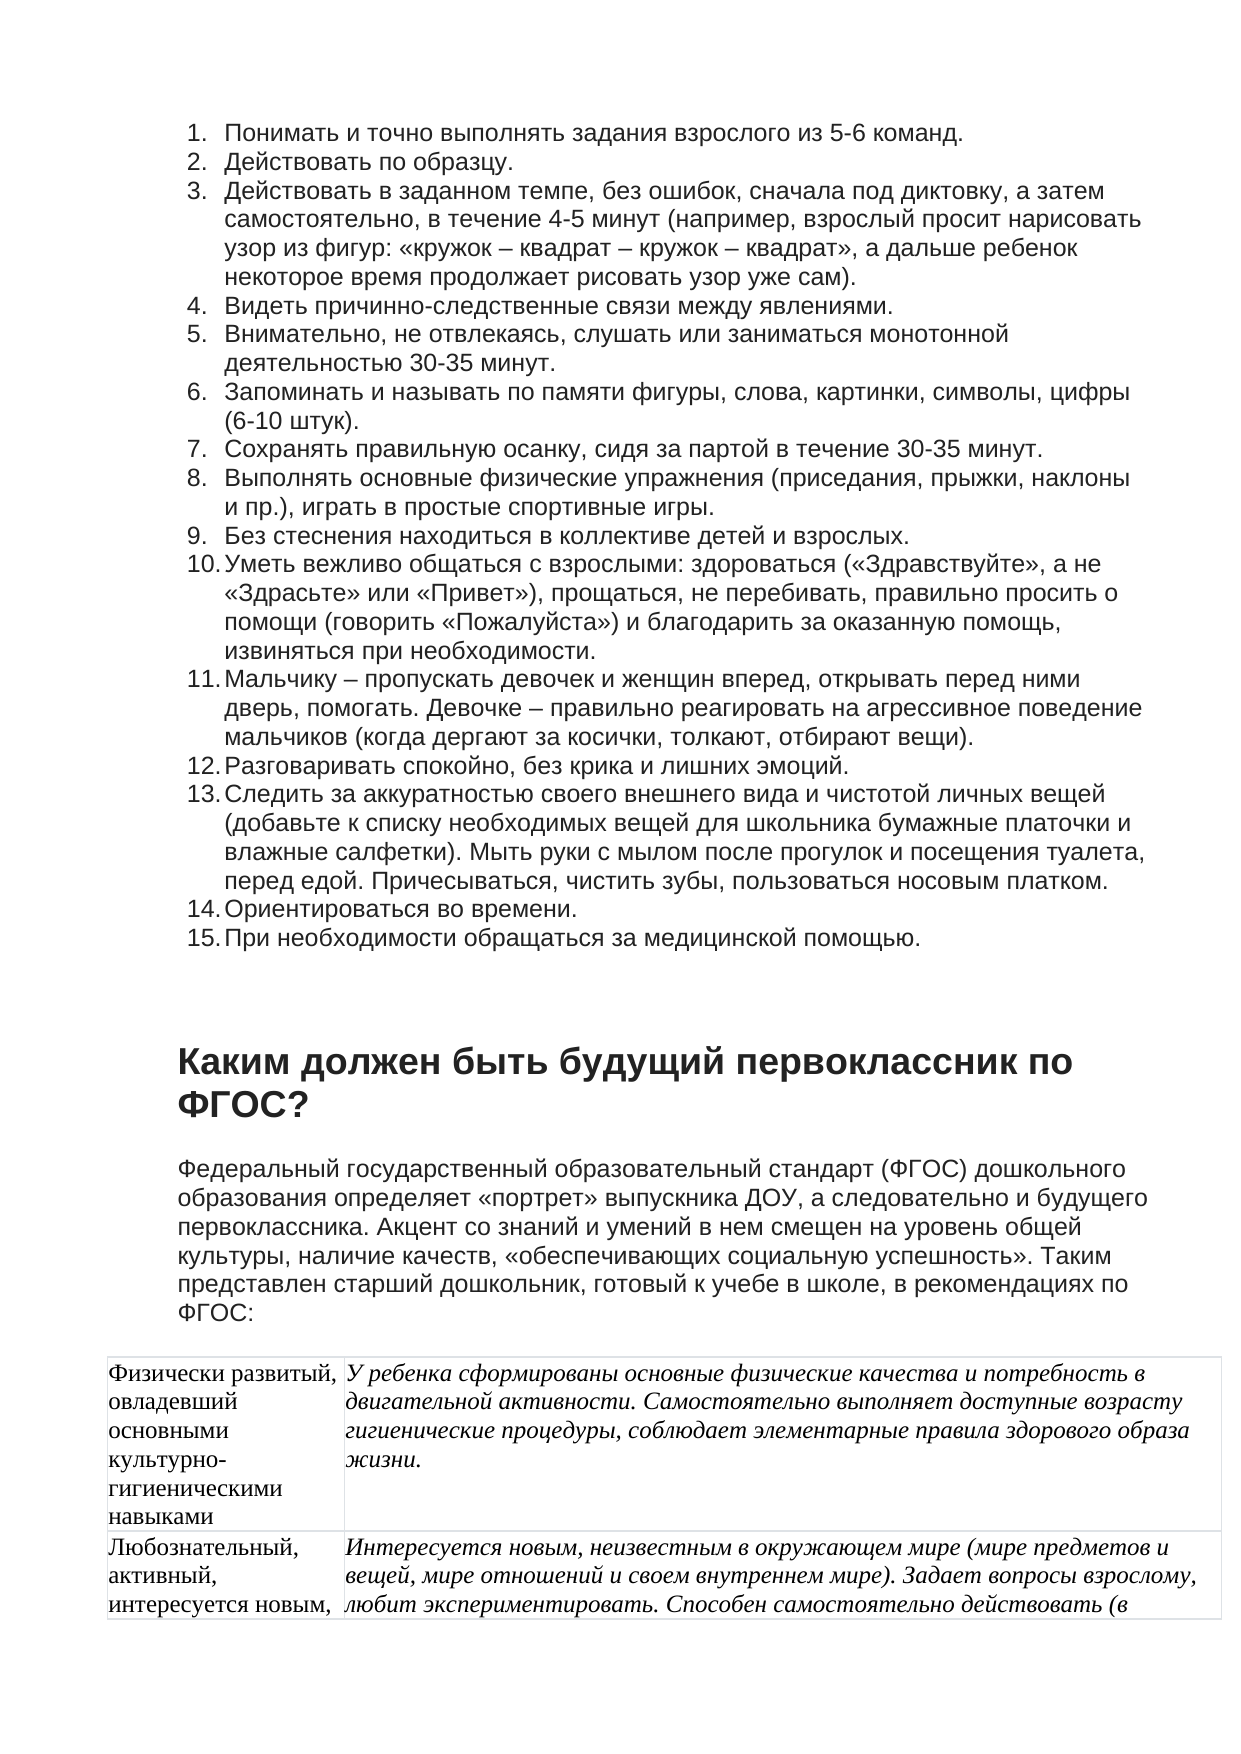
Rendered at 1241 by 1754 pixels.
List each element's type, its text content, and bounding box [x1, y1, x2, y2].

list Действовать в заданном темпе, без ошибок, сначала под диктовку, а затем самостоятельно, в течение 4-5 минут (например, взрослый просит нарисовать узор из фигур: «кружок – квадрат – кружок – квадрат», а дальше ребенок некоторое время продолжает рисовать узор уже сам). [187, 176, 1152, 291]
list Без стеснения находиться в коллективе детей и взрослых. [187, 521, 1152, 549]
list Выполнять основные физические упражнения (приседания, прыжки, наклоны и пр.), играть в простые спортивные игры. [187, 463, 1152, 521]
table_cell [345, 1532, 1221, 1618]
list Видеть причинно-следственные связи между явлениями. [187, 291, 1152, 319]
text Федеральный государственный образовательный стандарт (ФГОС) дошкольного образования определяет «портрет» выпускника ДОУ, а следовательно и будущего первоклассника. Акцент со знаний и умений в нем смещен на уровень общей культуры, наличие качеств, «обеспечивающих социальную успешность». Таким представлен старший дошкольник, готовый к учебе в школе, в рекомендациях по ФГОС: [177, 1154, 1152, 1327]
table_header У ребенка сформированы основные физические качества и потребность в двигательной активности. Самостоятельно выполняет доступные возрасту гигиенические процедуры, соблюдает элементарные правила здорового образа жизни. [345, 1358, 1221, 1530]
list При необходимости обращаться за медицинской помощью. [187, 923, 1152, 952]
list Сохранять правильную осанку, сидя за партой в течение 30-35 минут. [187, 434, 1152, 463]
list Запоминать и называть по памяти фигуры, слова, картинки, символы, цифры (6-10 штук). [187, 377, 1152, 434]
list Уметь вежливо общаться с взрослыми: здороваться («Здравствуйте», а не «Здрасьте» или «Привет»), прощаться, не перебивать, правильно просить о помощи (говорить «Пожалуйста») и благодарить за оказанную помощь, извиняться при необходимости. [187, 549, 1152, 664]
list Мальчику – пропускать девочек и женщин вперед, открывать перед ними дверь, помогать. Девочке – правильно реагировать на агрессивное поведение мальчиков (когда дергают за косички, толкают, отбирают вещи). [187, 664, 1152, 751]
list Действовать по образцу. [187, 147, 1152, 176]
list Внимательно, не отвлекаясь, слушать или заниматься монотонной деятельностью 30-35 минут. [187, 319, 1152, 377]
table_header Физически развитый, овладевший основными культурно-гигиеническими навыками [108, 1358, 344, 1530]
list Понимать и точно выполнять задания взрослого из 5-6 команд. [187, 118, 1152, 147]
text Каким должен быть будущий первоклассник по ФГОС? [177, 1039, 1152, 1125]
list Следить за аккуратностью своего внешнего вида и чистотой личных вещей (добавьте к списку необходимых вещей для школьника бумажные платочки и влажные салфетки). Мыть руки с мылом после прогулок и посещения туалета, перед едой. Причесываться, чистить зубы, пользоваться носовым платком. [187, 779, 1152, 894]
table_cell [108, 1532, 344, 1618]
list Ориентироваться во времени. [187, 894, 1152, 923]
list Разговаривать спокойно, без крика и лишних эмоций. [187, 751, 1152, 779]
